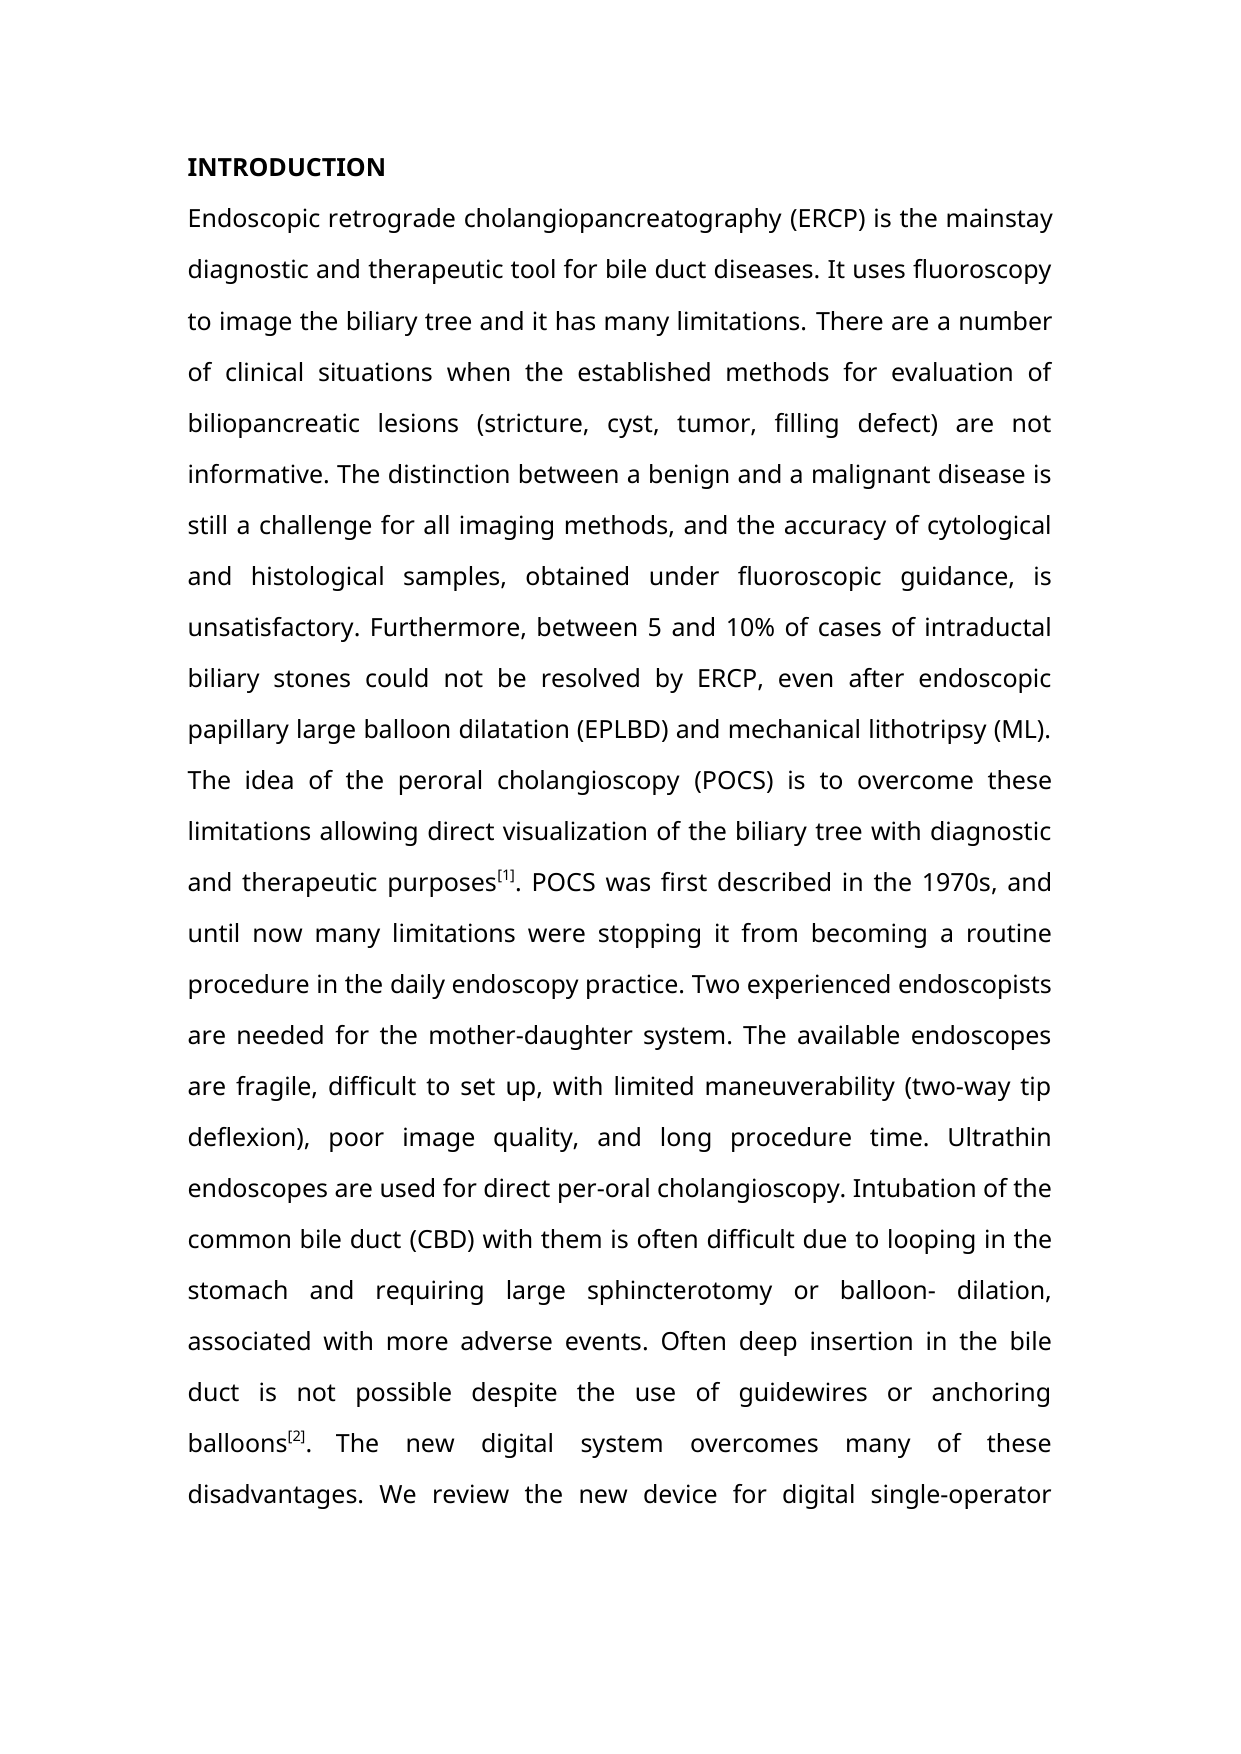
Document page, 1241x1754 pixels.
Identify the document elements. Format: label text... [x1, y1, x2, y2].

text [187, 201, 1053, 1511]
text INTRODUCTION [187, 150, 1053, 184]
